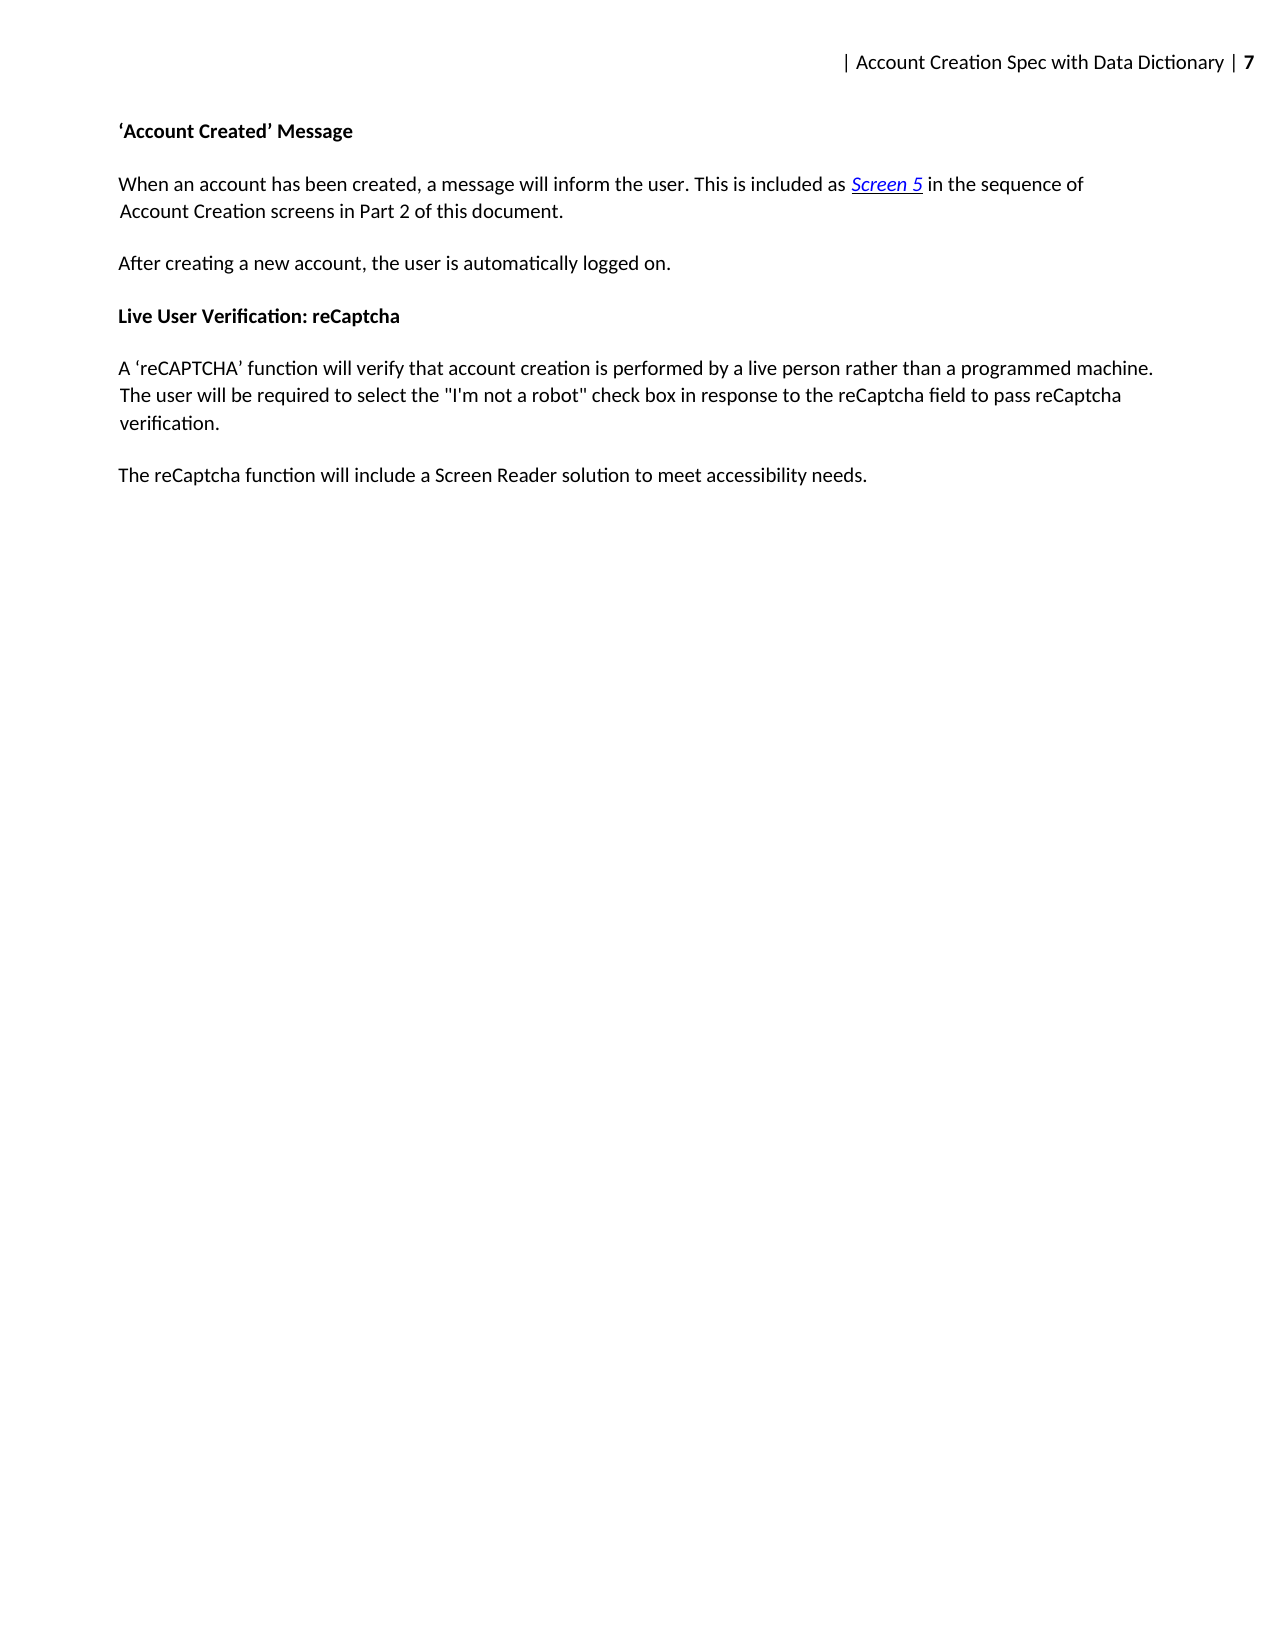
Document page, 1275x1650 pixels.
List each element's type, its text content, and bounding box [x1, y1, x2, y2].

text The reCaptcha function will include a Screen Reader solution to meet accessibility needs. [118, 462, 1156, 488]
text After creating a new account, the user is automatically logged on. [118, 251, 1156, 276]
text A ‘reCAPTCHA’ function will verify that account creation is performed by a live person rather than a programmed machine. The user will be required to select the "I'm not a robot" check box in response to the reCaptcha field to pass reCaptcha verification. [118, 355, 1156, 436]
text When an account has been created, a message will inform the user. This is included as Screen 5 in the sequence of Account Creation screens in Part 2 of this document. [118, 171, 1156, 223]
text Live User Verification: reCaptcha [118, 303, 1156, 328]
text ‘Account Created’ Message [118, 118, 1156, 144]
